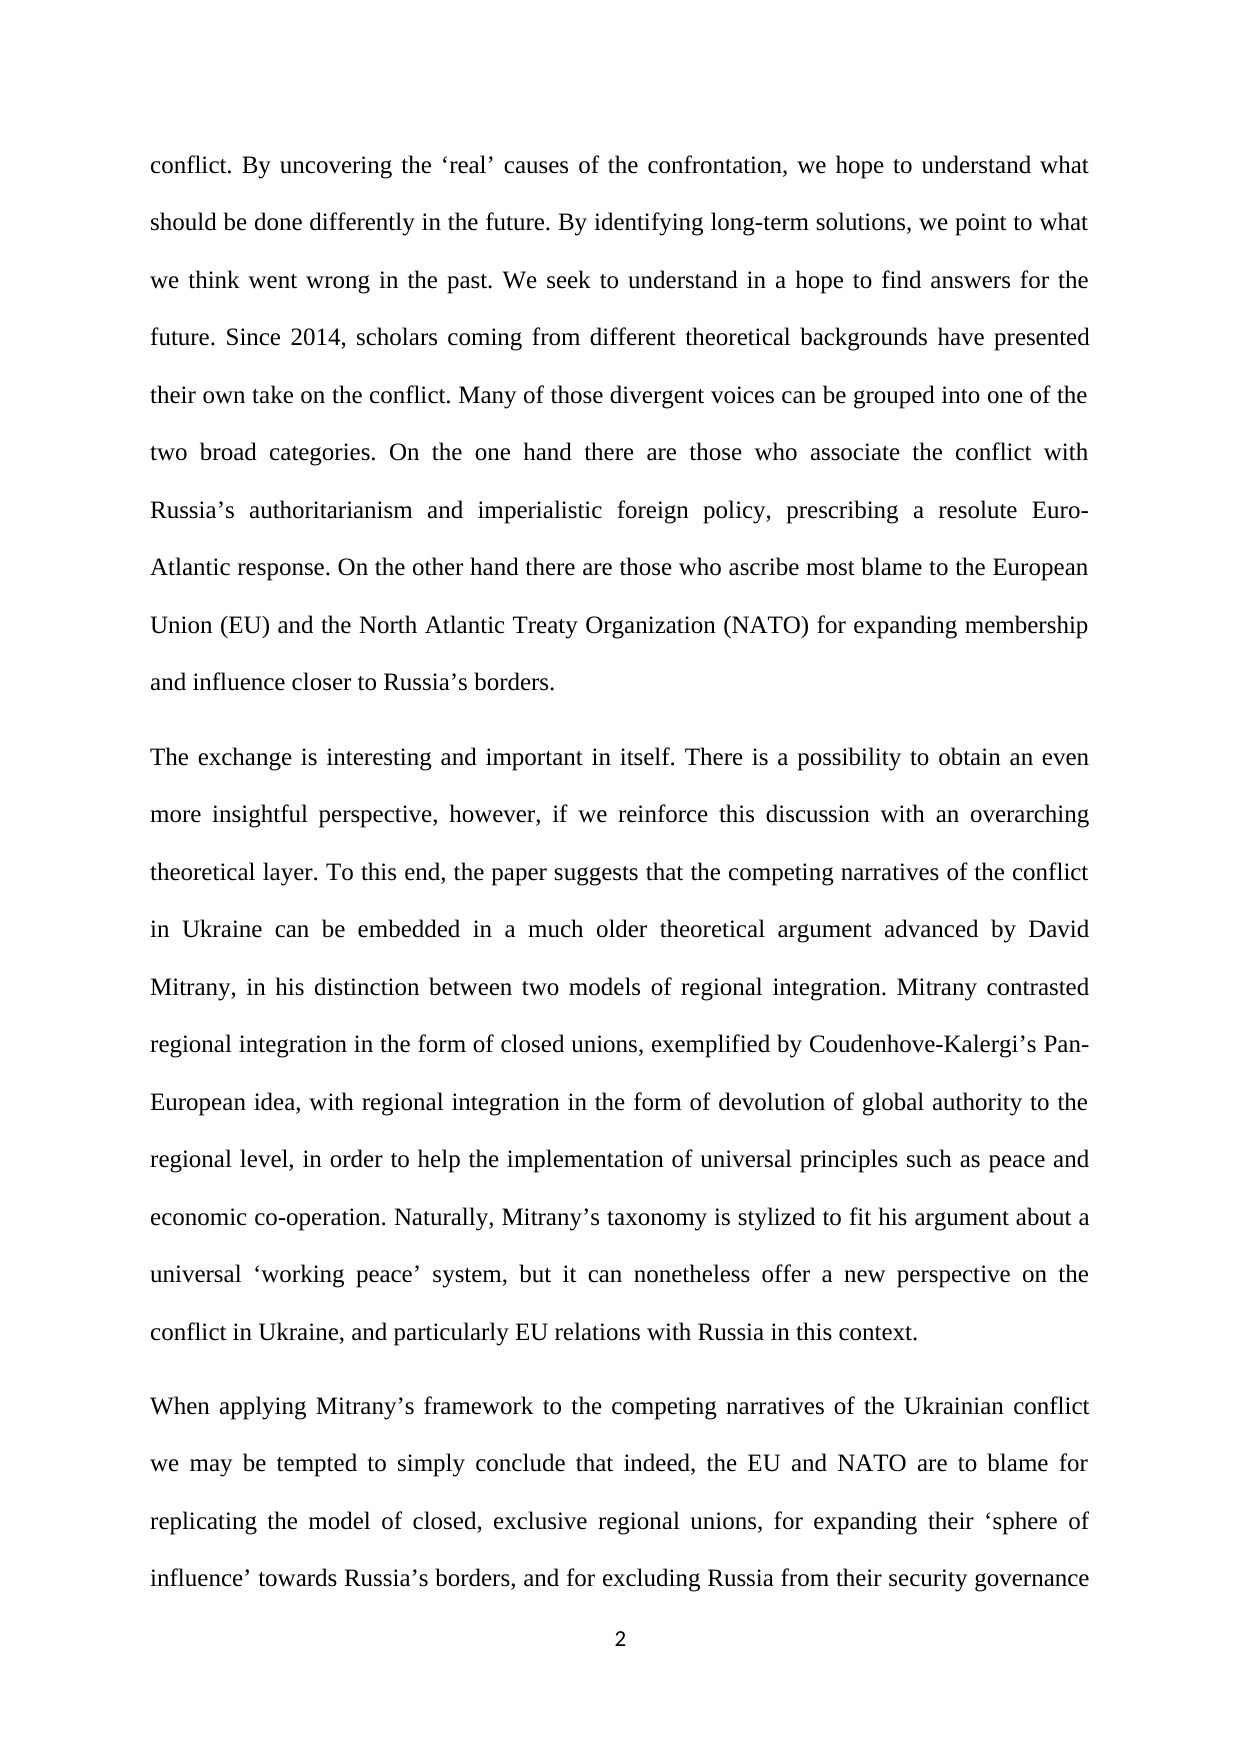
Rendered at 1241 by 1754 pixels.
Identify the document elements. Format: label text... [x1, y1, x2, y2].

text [150, 150, 1090, 696]
text The exchange is interesting and important in itself. There is a possibility to obtain an even more insightful perspective, however, if we reinforce this discussion with an overarching theoretical layer. To this end, the paper suggests that the competing narratives of the conflict in Ukraine can be embedded in a much older theoretical argument advanced by David Mitrany, in his distinction between two models of regional integration. Mitrany contrasted regional integration in the form of closed unions, exemplified by Coudenhove-Kalergi’s Pan-European idea, with regional integration in the form of devolution of global authority to the regional level, in order to help the implementation of universal principles such as peace and economic co-operation. Naturally, Mitrany’s taxonomy is stylized to fit his argument about a universal ‘working peace’ system, but it can nonetheless offer a new perspective on the conflict in Ukraine, and particularly EU relations with Russia in this context. [150, 742, 1090, 1345]
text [150, 1391, 1090, 1592]
